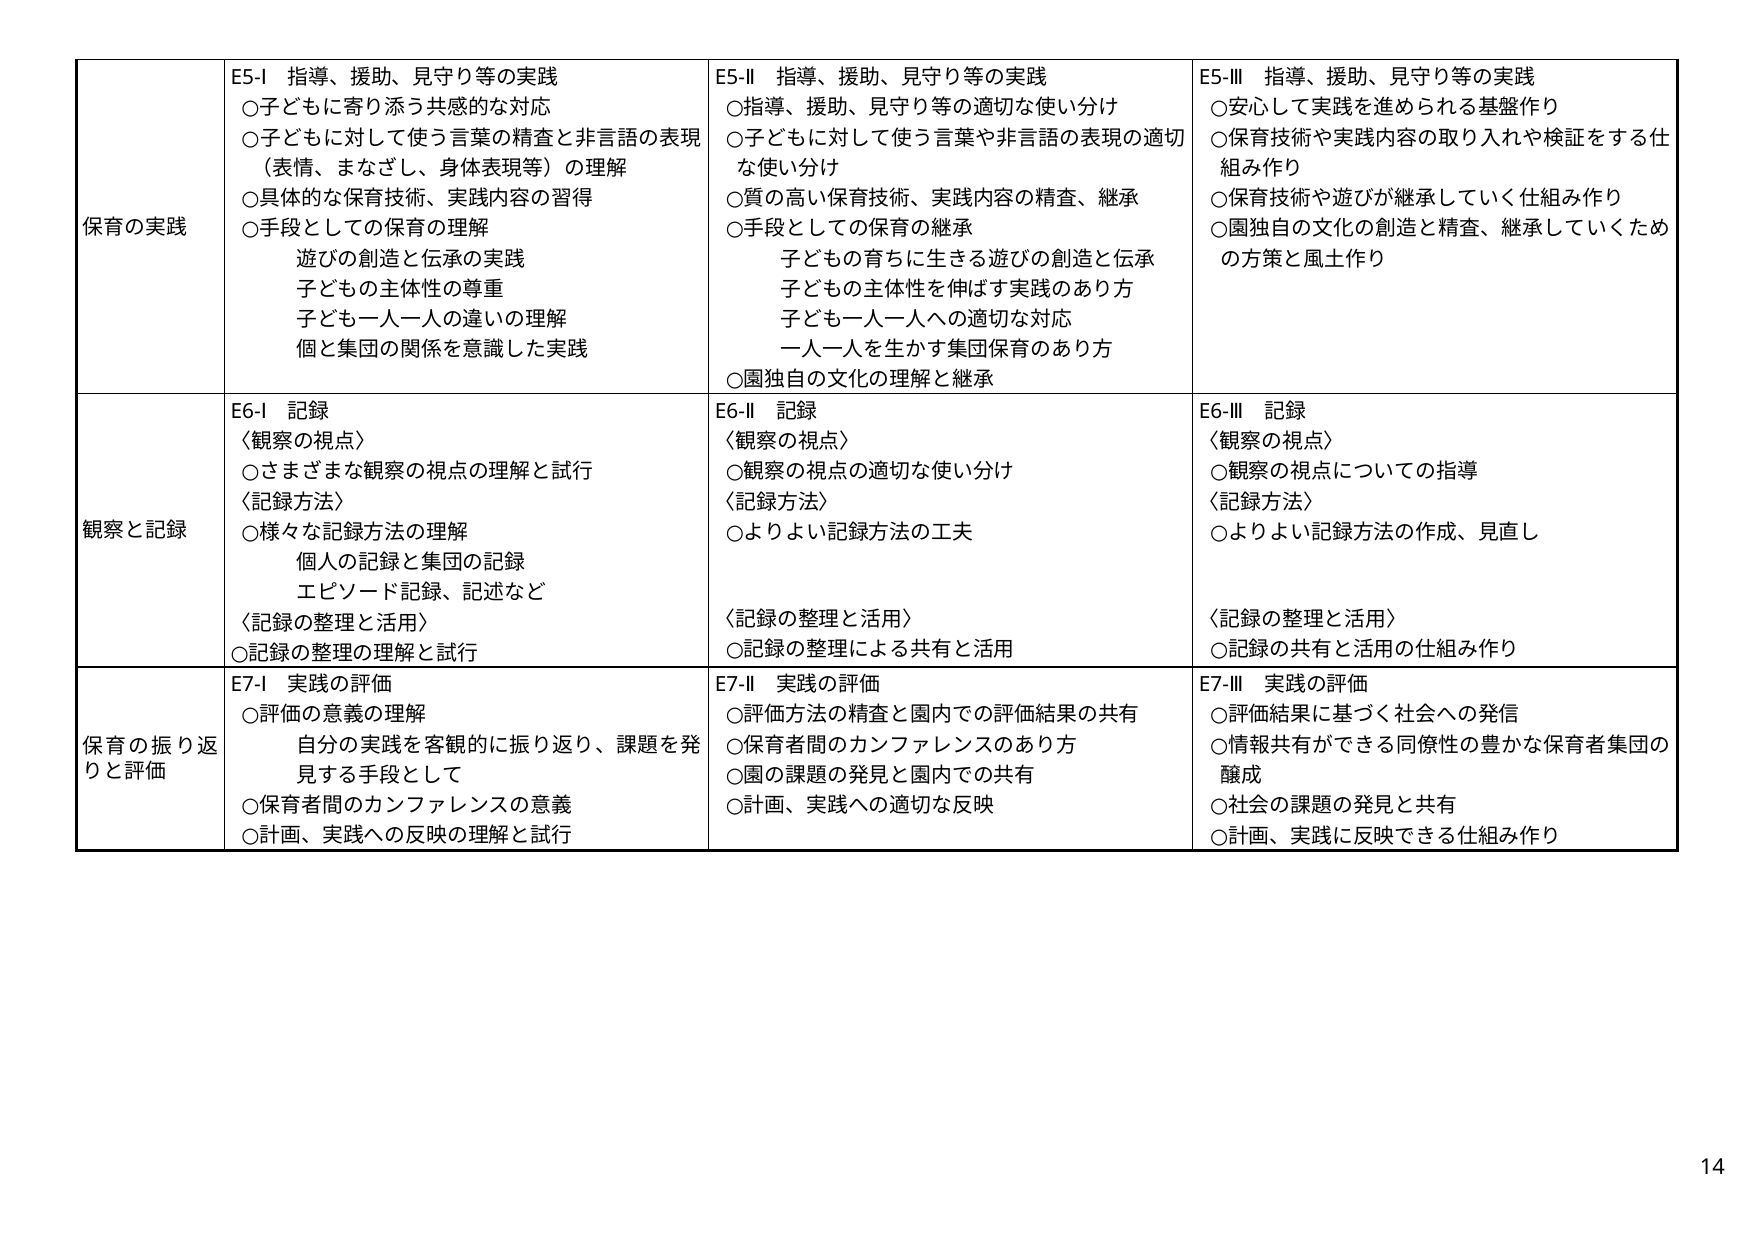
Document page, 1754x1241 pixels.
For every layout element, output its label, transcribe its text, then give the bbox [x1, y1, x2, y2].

table_cell E6-Ⅲ 記録 〈観察の視点〉 ○観察の視点についての指導 〈記録方法〉 ○よりよい記録方法の作成、見直し 〈記録の整理と活用〉 ○記録の共有と活用の仕組み作り [1193, 394, 1676, 666]
table_cell 保育の実践 [78, 60, 224, 393]
table_cell E7-Ⅰ 実践の評価 ○評価の意義の理解 自分の実践を客観的に振り返り、課題を発見する手段として ○保育者間のカンファレンスの意義 ○計画、実践への反映の理解と試行 [225, 668, 708, 849]
table_cell E6-Ⅰ 記録 〈観察の視点〉 ○さまざまな観察の視点の理解と試行 〈記録方法〉 ○様々な記録方法の理解 個人の記録と集団の記録 エピソード記録、記述など 〈記録の整理と活用〉 ○記録の整理の理解と試行 [225, 394, 708, 666]
table_cell E7-Ⅲ 実践の評価 ○評価結果に基づく社会への発信 ○情報共有ができる同僚性の豊かな保育者集団の醸成 ○社会の課題の発見と共有 ○計画、実践に反映できる仕組み作り [1193, 668, 1676, 849]
table_cell 観察と記録 [78, 394, 224, 666]
table_cell E5-Ⅱ 指導、援助、見守り等の実践 ○指導、援助、見守り等の適切な使い分け ○子どもに対して使う言葉や非言語の表現の適切な使い分け ○質の高い保育技術、実践内容の精査、継承 ○手段としての保育の継承 子どもの育ちに生きる遊びの創造と伝承 子どもの主体性を伸ばす実践のあり方 子ども一人一人への適切な対応 一人一人を生かす集団保育のあり方 ○園独自の文化の理解と継承 [709, 60, 1192, 393]
table_cell 保育の振り返りと評価 [78, 668, 224, 849]
table_cell E5-Ⅰ 指導、援助、見守り等の実践 ○子どもに寄り添う共感的な対応 ○子どもに対して使う言葉の精査と非言語の表現（表情、まなざし、身体表現等）の理解 ○具体的な保育技術、実践内容の習得 ○手段としての保育の理解 遊びの創造と伝承の実践 子どもの主体性の尊重 子ども一人一人の違いの理解 個と集団の関係を意識した実践 [225, 60, 708, 393]
table_cell E6-Ⅱ 記録 〈観察の視点〉 ○観察の視点の適切な使い分け 〈記録方法〉 ○よりよい記録方法の工夫 〈記録の整理と活用〉 ○記録の整理による共有と活用 [709, 394, 1192, 666]
table_cell E5-Ⅲ 指導、援助、見守り等の実践 ○安心して実践を進められる基盤作り ○保育技術や実践内容の取り入れや検証をする仕組み作り ○保育技術や遊びが継承していく仕組み作り ○園独自の文化の創造と精査、継承していくための方策と風土作り [1193, 60, 1676, 393]
table_cell E7-Ⅱ 実践の評価 ○評価方法の精査と園内での評価結果の共有 ○保育者間のカンファレンスのあり方 ○園の課題の発見と園内での共有 ○計画、実践への適切な反映 [709, 668, 1192, 849]
